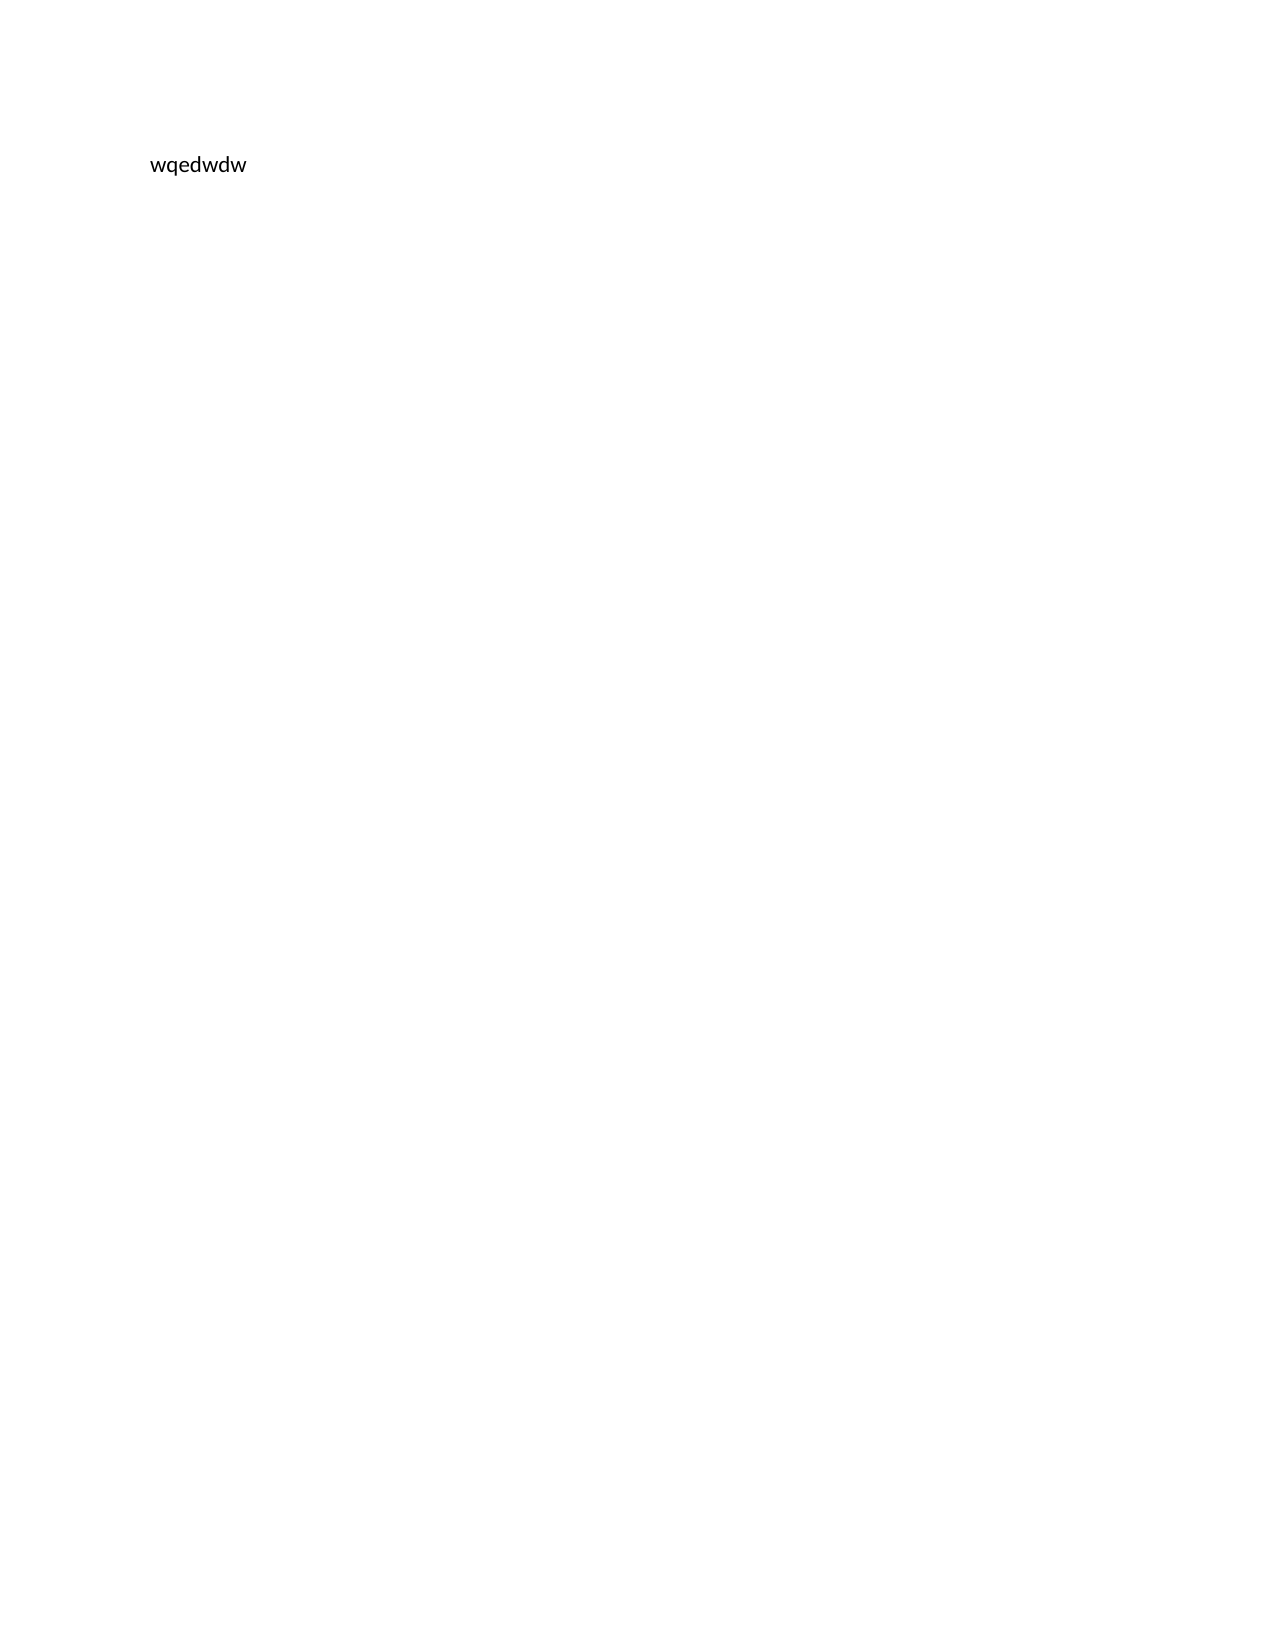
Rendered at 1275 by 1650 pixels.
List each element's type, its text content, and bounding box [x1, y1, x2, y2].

text wqedwdw [150, 150, 1125, 178]
